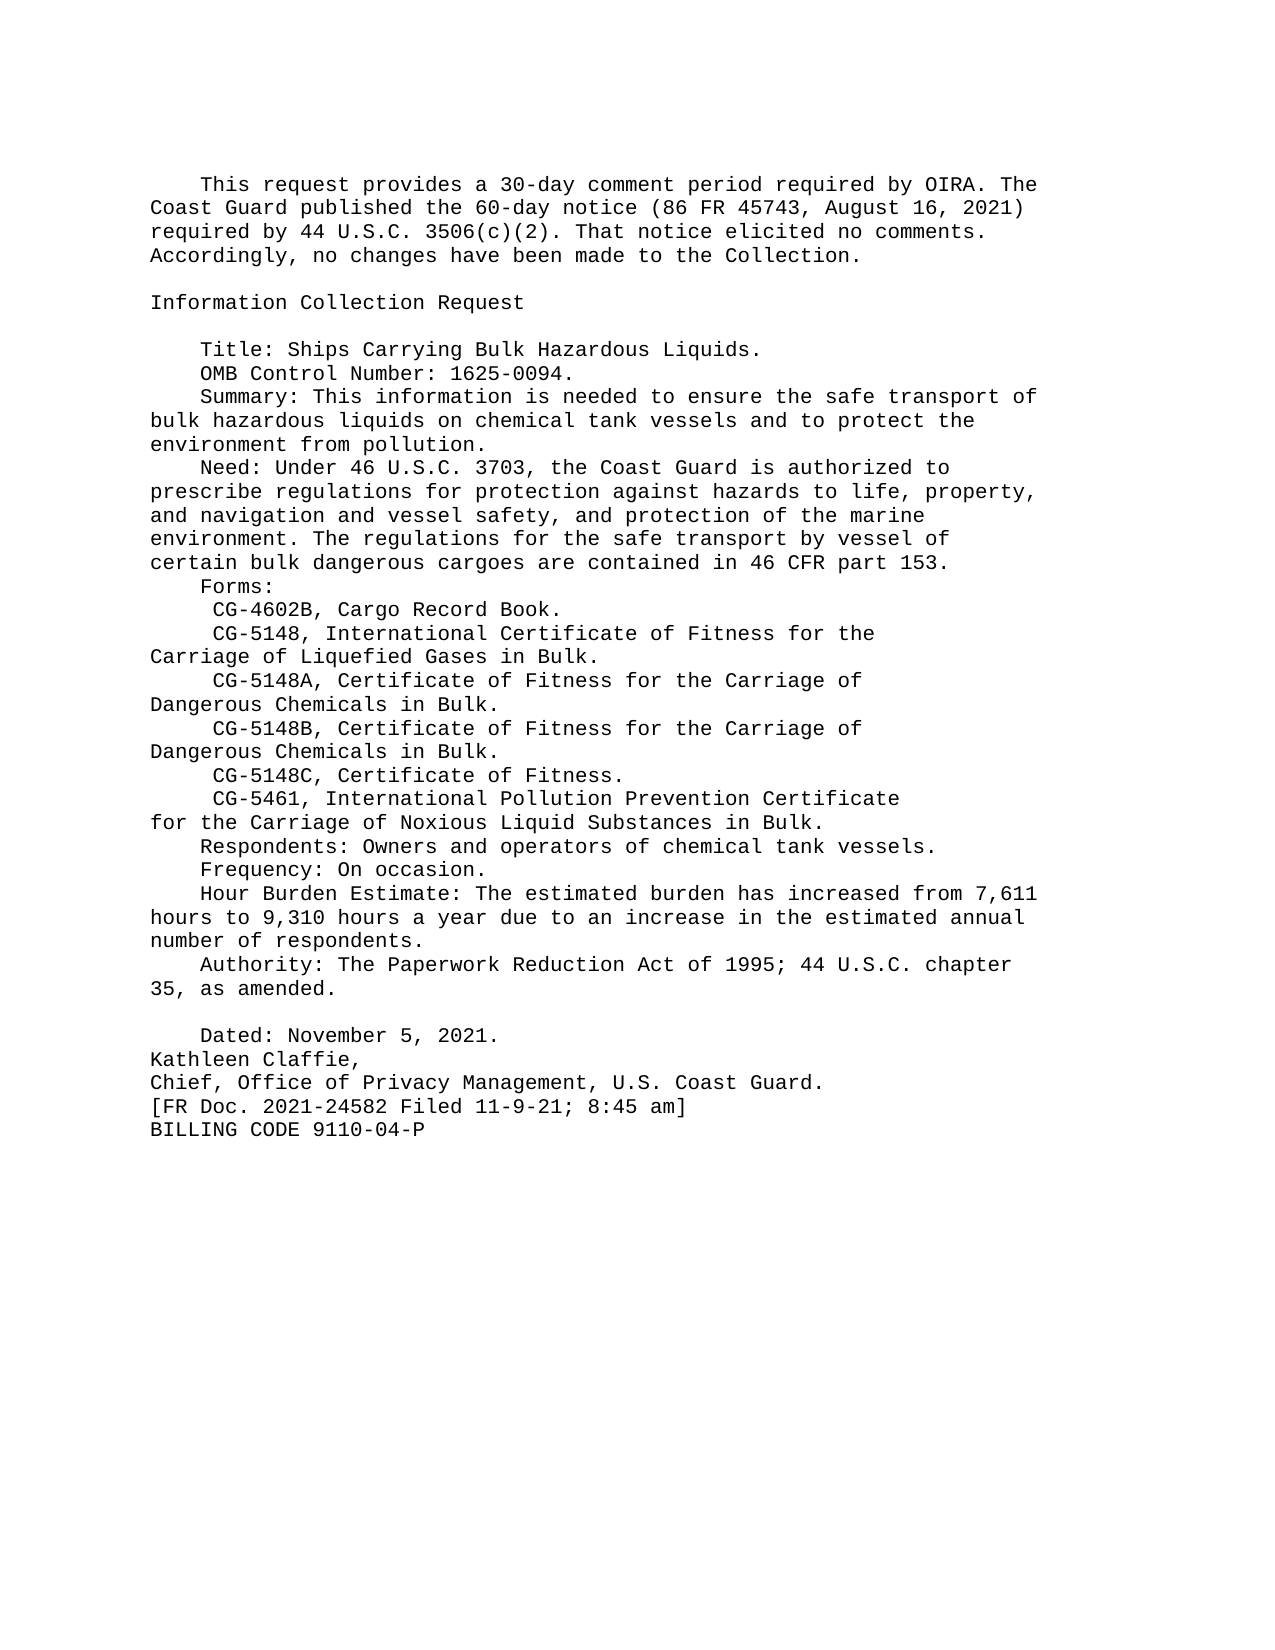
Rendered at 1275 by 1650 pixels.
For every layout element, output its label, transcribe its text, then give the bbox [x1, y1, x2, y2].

text CG-5148B, Certificate of Fitness for the Carriage of [150, 717, 1125, 741]
text Title: Ships Carrying Bulk Hazardous Liquids. [150, 339, 1125, 363]
text Chief, Office of Privacy Management, U.S. Coast Guard. [150, 1072, 1125, 1096]
text Hour Burden Estimate: The estimated burden has increased from 7,611 [150, 883, 1125, 907]
text Kathleen Claffie, [150, 1048, 1125, 1072]
text OMB Control Number: 1625-0094. [150, 363, 1125, 386]
text [FR Doc. 2021-24582 Filed 11-9-21; 8:45 am] [150, 1096, 1125, 1119]
text CG-4602B, Cargo Record Book. [150, 599, 1125, 623]
text Dated: November 5, 2021. [150, 1025, 1125, 1048]
text Frequency: On occasion. [150, 859, 1125, 883]
text Carriage of Liquefied Gases in Bulk. [150, 647, 1125, 670]
text bulk hazardous liquids on chemical tank vessels and to protect the [150, 410, 1125, 434]
text required by 44 U.S.C. 3506(c)(2). That notice elicited no comments. [150, 221, 1125, 244]
text CG-5148C, Certificate of Fitness. [150, 765, 1125, 788]
text BILLING CODE 9110-04-P [150, 1119, 1125, 1143]
text Forms: [150, 576, 1125, 599]
text prescribe regulations for protection against hazards to life, property, [150, 481, 1125, 505]
text environment. The regulations for the safe transport by vessel of [150, 528, 1125, 552]
text This request provides a 30-day comment period required by OIRA. The [150, 174, 1125, 197]
text Information Collection Request [150, 292, 1125, 316]
text Accordingly, no changes have been made to the Collection. [150, 244, 1125, 268]
text Need: Under 46 U.S.C. 3703, the Coast Guard is authorized to [150, 457, 1125, 481]
text Respondents: Owners and operators of chemical tank vessels. [150, 836, 1125, 859]
text Dangerous Chemicals in Bulk. [150, 694, 1125, 717]
text 35, as amended. [150, 978, 1125, 1001]
text CG-5461, International Pollution Prevention Certificate [150, 788, 1125, 812]
text CG-5148A, Certificate of Fitness for the Carriage of [150, 670, 1125, 694]
text CG-5148, International Certificate of Fitness for the [150, 623, 1125, 647]
text Summary: This information is needed to ensure the safe transport of [150, 386, 1125, 410]
text Coast Guard published the 60-day notice (86 FR 45743, August 16, 2021) [150, 197, 1125, 221]
text number of respondents. [150, 930, 1125, 954]
text environment from pollution. [150, 434, 1125, 457]
text and navigation and vessel safety, and protection of the marine [150, 505, 1125, 528]
text Dangerous Chemicals in Bulk. [150, 741, 1125, 765]
text for the Carriage of Noxious Liquid Substances in Bulk. [150, 812, 1125, 836]
text Authority: The Paperwork Reduction Act of 1995; 44 U.S.C. chapter [150, 954, 1125, 978]
text hours to 9,310 hours a year due to an increase in the estimated annual [150, 907, 1125, 930]
text certain bulk dangerous cargoes are contained in 46 CFR part 153. [150, 552, 1125, 576]
